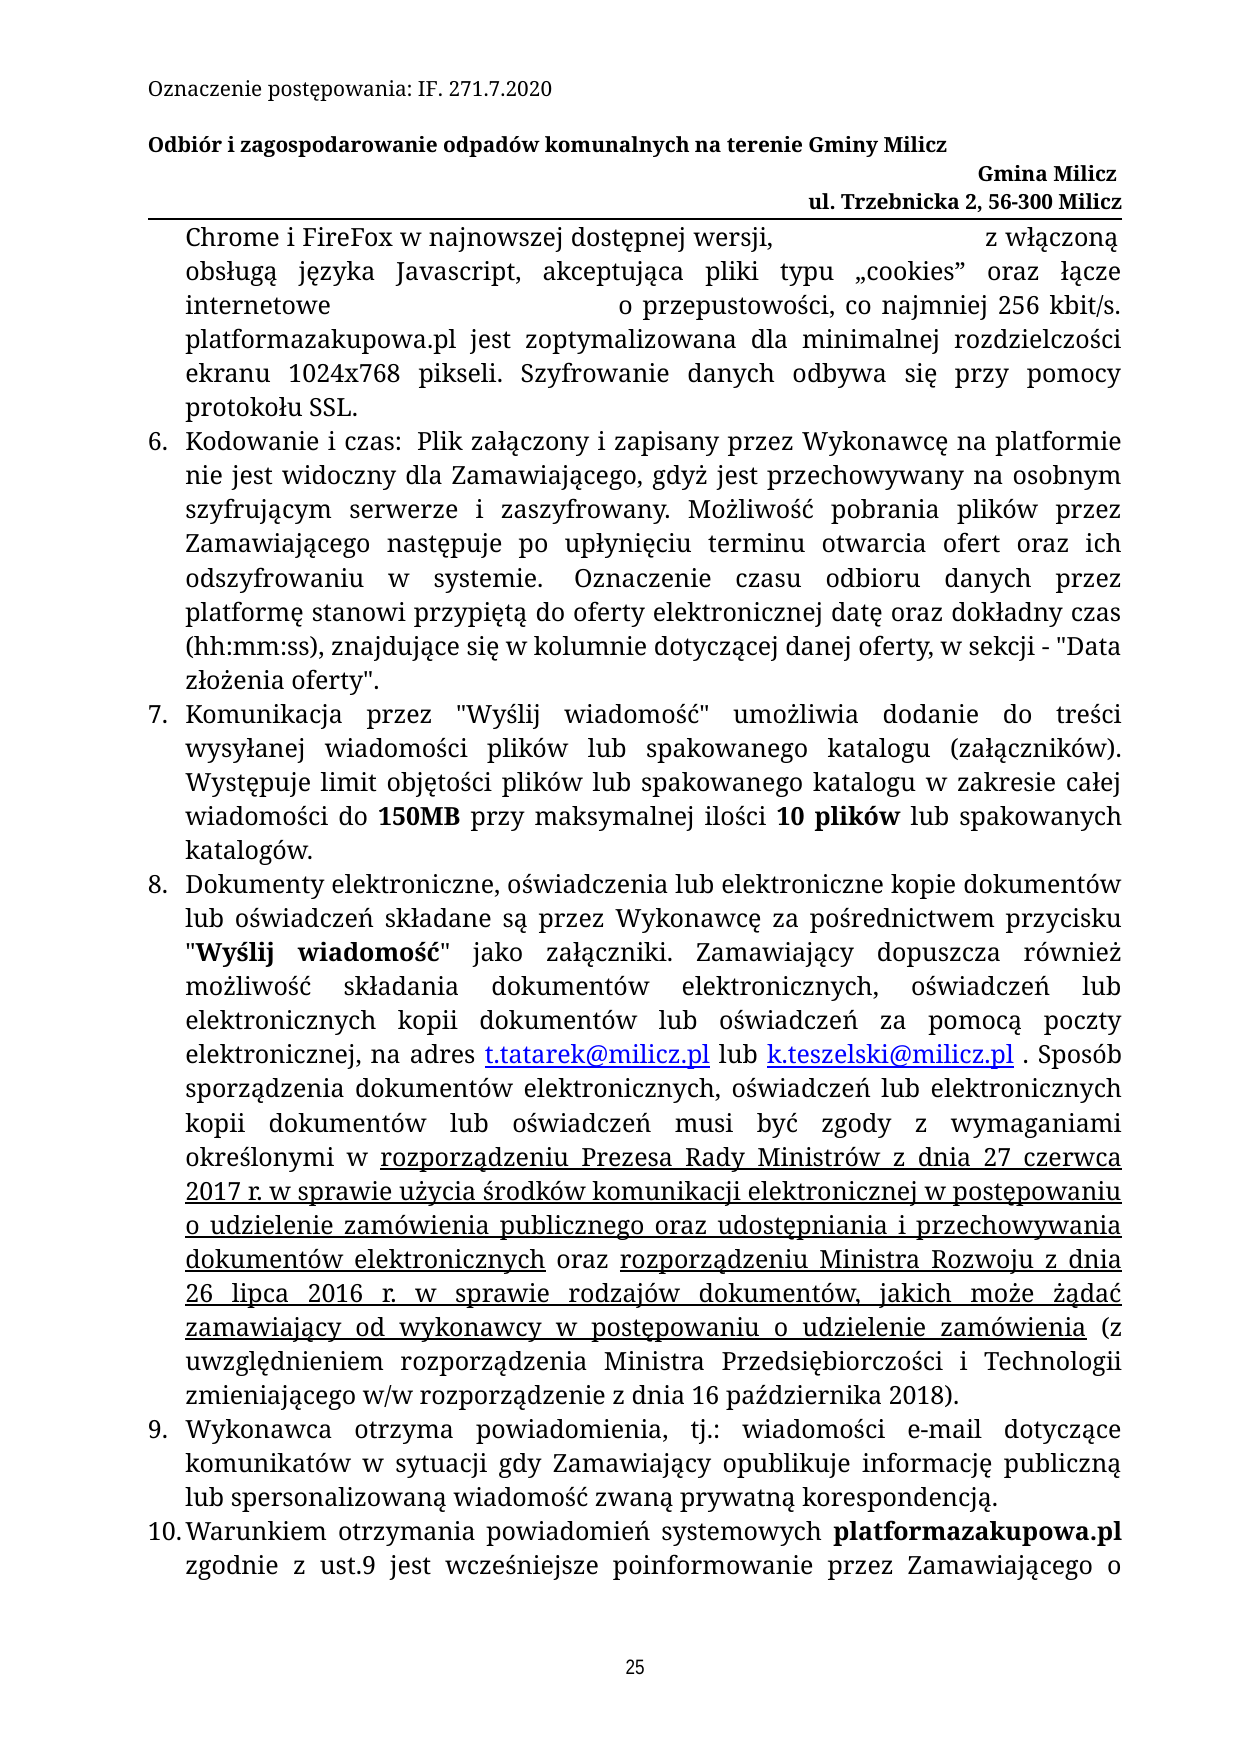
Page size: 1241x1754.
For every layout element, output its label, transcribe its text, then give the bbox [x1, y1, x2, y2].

list Dokumenty elektroniczne, oświadczenia lub elektroniczne kopie dokumentów lub oświadczeń składane są przez Wykonawcę za pośrednictwem przycisku "Wyślij wiadomość" jako załączniki. Zamawiający dopuszcza również możliwość składania dokumentów elektronicznych, oświadczeń lub elektronicznych kopii dokumentów lub oświadczeń za pomocą poczty elektronicznej, na adres t.tatarek@milicz.pl lub k.teszelski@milicz.pl . Sposób sporządzenia dokumentów elektronicznych, oświadczeń lub elektronicznych kopii dokumentów lub oświadczeń musi być zgody z wymaganiami określonymi w rozporządzeniu Prezesa Rady Ministrów z dnia 27 czerwca 2017 r. w sprawie użycia środków komunikacji elektronicznej w postępowaniu o udzielenie zamówienia publicznego oraz udostępniania i przechowywania dokumentów elektronicznych oraz rozporządzeniu Ministra Rozwoju z dnia 26 lipca 2016 r. w sprawie rodzajów dokumentów, jakich może żądać zamawiający od wykonawcy w postępowaniu o udzielenie zamówienia (z uwzględnieniem rozporządzenia Ministra Przedsiębiorczości i Technologii zmieniającego w/w rozporządzenie z dnia 16 października 2018). [148, 867, 1122, 1412]
list Kodowanie i czas: Plik załączony i zapisany przez Wykonawcę na platformie nie jest widoczny dla Zamawiającego, gdyż jest przechowywany na osobnym szyfrującym serwerze i zaszyfrowany. Możliwość pobrania plików przez Zamawiającego następuje po upłynięciu terminu otwarcia ofert oraz ich odszyfrowaniu w systemie. Oznaczenie czasu odbioru danych przez platformę stanowi przypiętą do oferty elektronicznej datę oraz dokładny czas (hh:mm:ss), znajdujące się w kolumnie dotyczącej danej oferty, w sekcji - "Data złożenia oferty". [148, 424, 1122, 696]
list Komunikacja przez "Wyślij wiadomość" umożliwia dodanie do treści wysyłanej wiadomości plików lub spakowanego katalogu (załączników). Występuje limit objętości plików lub spakowanego katalogu w zakresie całej wiadomości do 150MB przy maksymalnej ilości 10 plików lub spakowanych katalogów. [148, 696, 1122, 867]
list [148, 1514, 1122, 1582]
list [148, 220, 1122, 424]
list Wykonawca otrzyma powiadomienia, tj.: wiadomości e-mail dotyczące komunikatów w sytuacji gdy Zamawiający opublikuje informację publiczną lub spersonalizowaną wiadomość zwaną prywatną korespondencją. [148, 1412, 1122, 1514]
